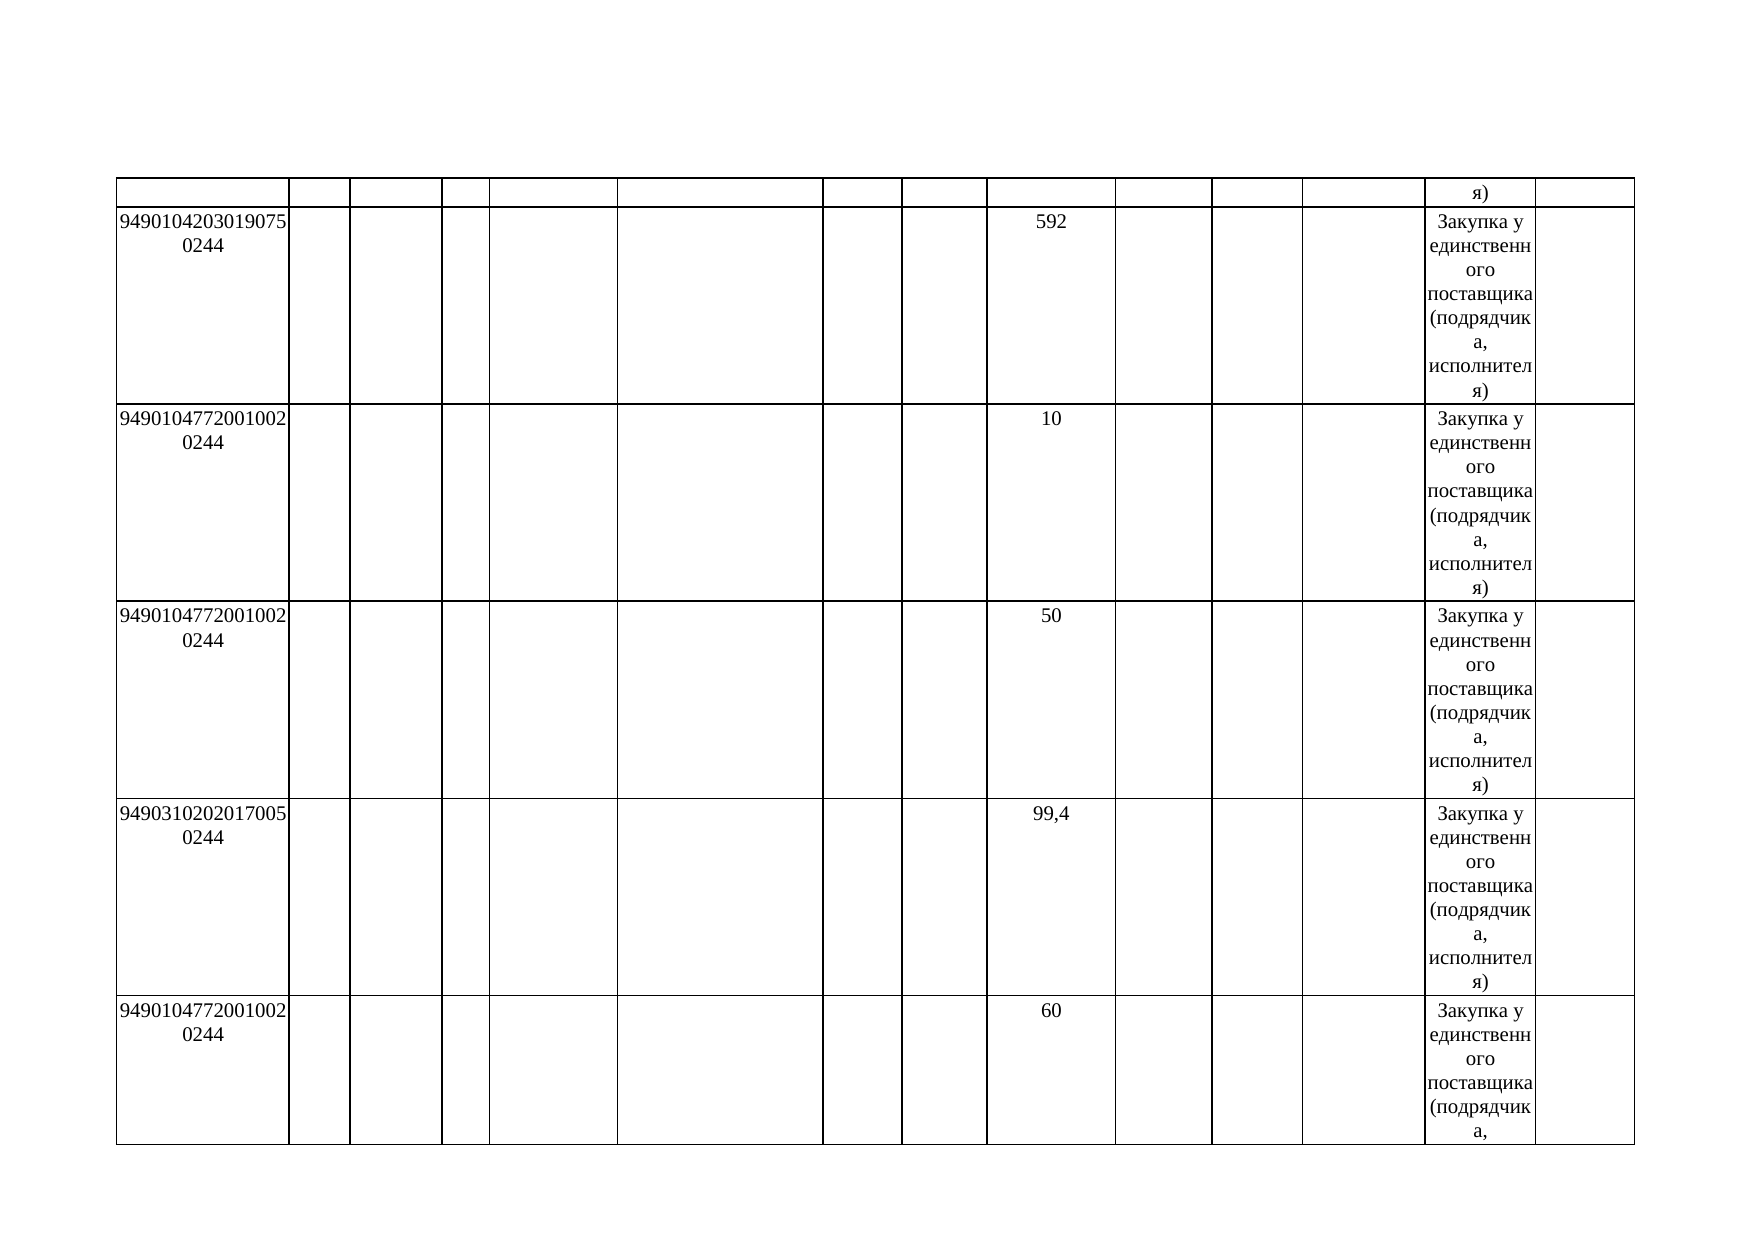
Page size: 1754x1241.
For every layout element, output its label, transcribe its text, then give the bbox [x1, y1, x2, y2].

table_cell 94903102020170050244 [117, 799, 288, 995]
table_cell [618, 996, 822, 1144]
table_cell [1536, 179, 1634, 206]
table_cell [618, 602, 822, 797]
table_cell [490, 602, 617, 797]
table_cell [824, 602, 901, 797]
table_cell [824, 799, 901, 995]
table_cell [618, 179, 822, 206]
table_cell [1536, 996, 1634, 1144]
table_cell [1116, 602, 1211, 797]
table_cell [1213, 799, 1302, 995]
table_cell [618, 405, 822, 600]
table_cell 10 [988, 405, 1115, 600]
table_cell [1536, 799, 1634, 995]
table_cell [351, 996, 441, 1144]
table_cell 50 [988, 602, 1115, 797]
table_cell 94901042030190750244 [117, 208, 288, 403]
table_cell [1426, 208, 1535, 403]
table_cell [903, 799, 986, 995]
table_cell [490, 799, 617, 995]
table_cell [351, 799, 441, 995]
table_cell [903, 208, 986, 403]
table_cell [1116, 799, 1211, 995]
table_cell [117, 996, 288, 1144]
table_cell [1116, 208, 1211, 403]
table_cell [443, 602, 489, 797]
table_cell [1426, 799, 1535, 995]
table_cell [443, 208, 489, 403]
table_cell [824, 405, 901, 600]
table_cell [1303, 405, 1424, 600]
table_cell [903, 179, 986, 206]
table_cell [1213, 405, 1302, 600]
table_cell [490, 208, 617, 403]
table_cell Закупка у единственного поставщика (подрядчика, исполнителя) [1426, 602, 1535, 797]
table_cell [1213, 602, 1302, 797]
table_cell [1213, 996, 1302, 1144]
table_cell [490, 405, 617, 600]
table_cell [1303, 996, 1424, 1144]
table_cell [824, 996, 901, 1144]
table_cell [290, 208, 349, 403]
table_cell [351, 179, 441, 206]
table_cell [1536, 208, 1634, 403]
table_cell [290, 179, 349, 206]
table_cell [1116, 179, 1211, 206]
table_cell [443, 799, 489, 995]
table_cell Закупка у единственного поставщика (подрядчика, исполнителя) [1426, 405, 1535, 600]
table_cell 592 [988, 208, 1115, 403]
table_cell [1213, 179, 1302, 206]
table_cell [290, 602, 349, 797]
table_cell [290, 405, 349, 600]
table_cell [824, 179, 901, 206]
table_cell [824, 208, 901, 403]
table_cell [1536, 405, 1634, 600]
table_cell [1536, 602, 1634, 797]
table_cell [1426, 996, 1535, 1144]
table_cell 94901047720010020244 [117, 602, 288, 797]
table_cell [351, 208, 441, 403]
table_cell [1303, 179, 1424, 206]
table_cell [1303, 208, 1424, 403]
table_cell [903, 405, 986, 600]
table_cell [351, 405, 441, 600]
table_cell [1303, 602, 1424, 797]
table_cell [290, 799, 349, 995]
table_cell [490, 996, 617, 1144]
table_cell [618, 799, 822, 995]
table_cell [490, 179, 617, 206]
table_cell [903, 996, 986, 1144]
table_cell 5 [988, 179, 1115, 206]
table_cell 94901047720010020244 [117, 405, 288, 600]
table_cell [290, 996, 349, 1144]
table_cell [1213, 208, 1302, 403]
table_cell [1116, 996, 1211, 1144]
table_cell [618, 208, 822, 403]
table_cell [351, 602, 441, 797]
table_cell [443, 405, 489, 600]
table_cell [443, 179, 489, 206]
table_cell [443, 996, 489, 1144]
table_cell 99,4 [988, 799, 1115, 995]
table_cell [903, 602, 986, 797]
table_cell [117, 179, 288, 206]
table_cell 60 [988, 996, 1115, 1144]
table_cell [1116, 405, 1211, 600]
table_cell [1426, 179, 1535, 206]
table_cell [1303, 799, 1424, 995]
